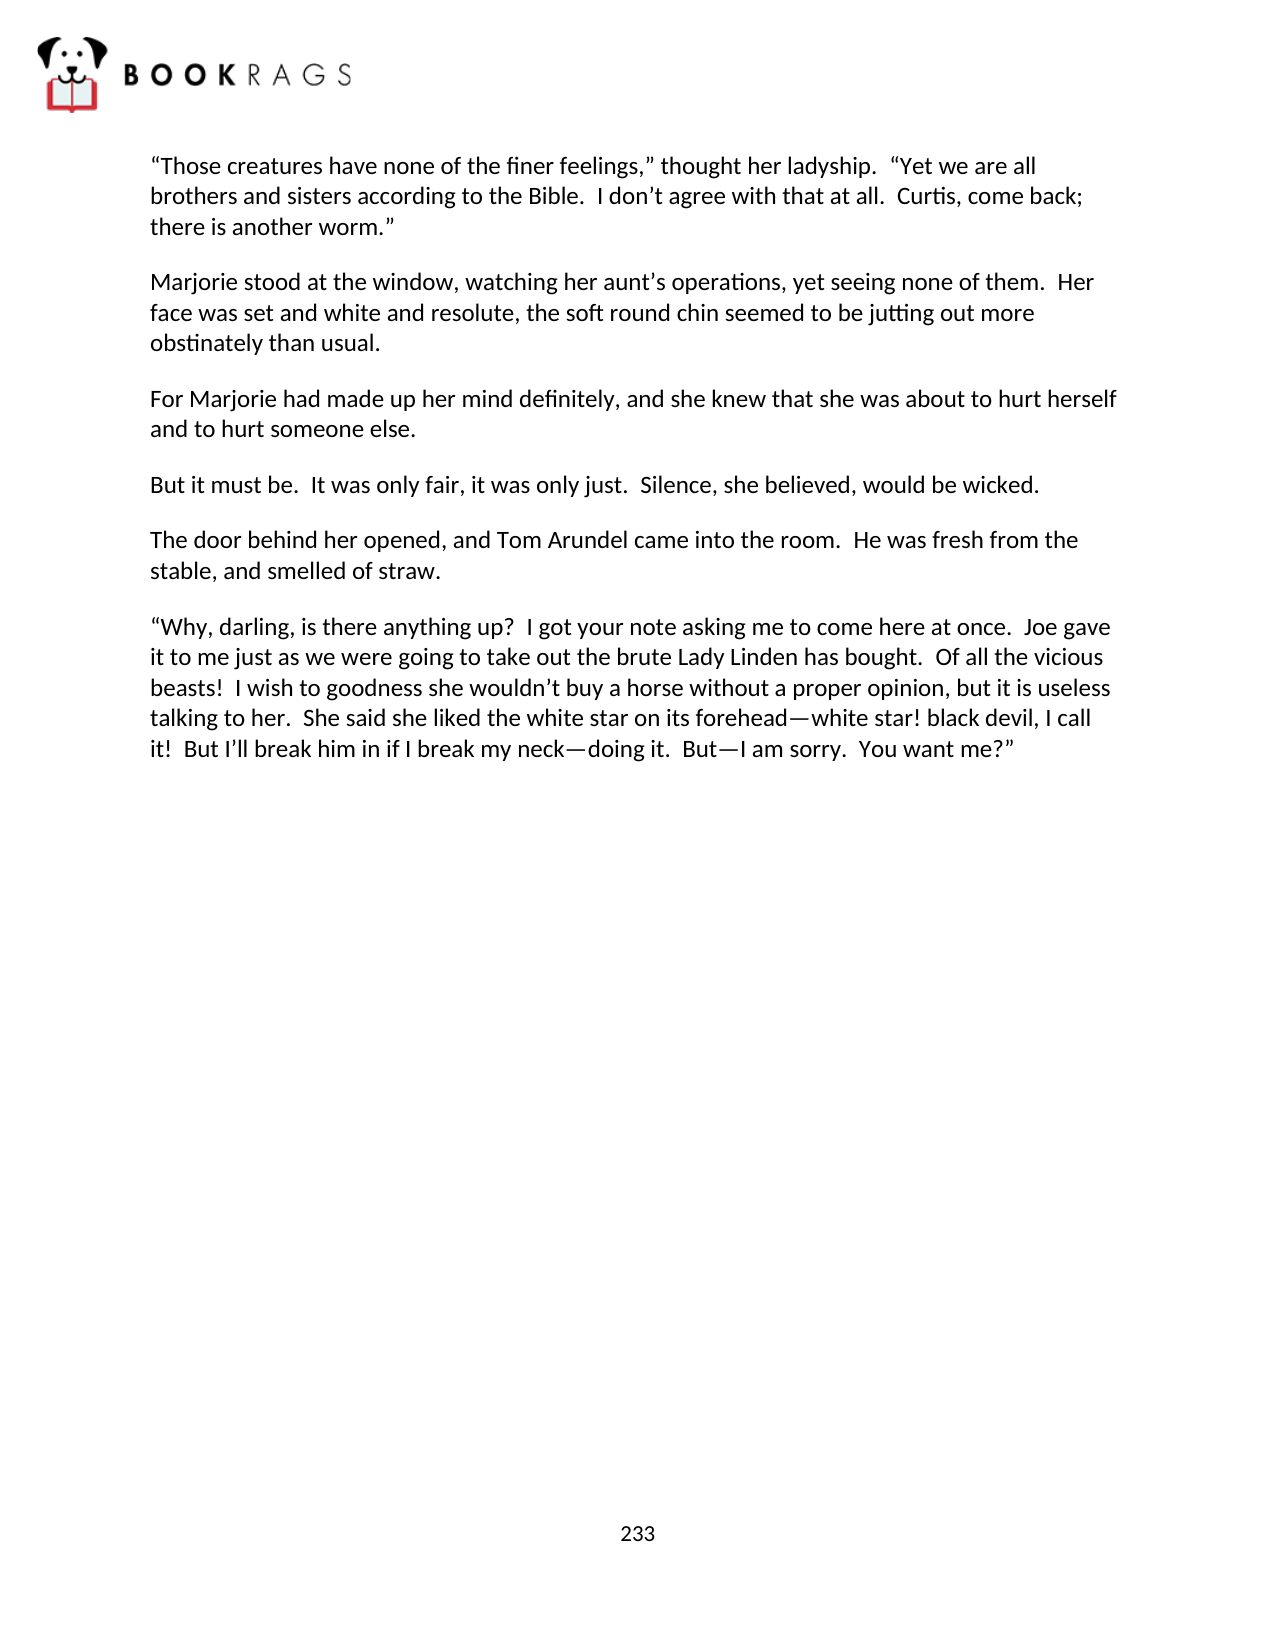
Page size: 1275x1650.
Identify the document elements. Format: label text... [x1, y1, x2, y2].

picture [37, 37, 351, 113]
text “Why, darling, is there anything up? I got your note asking me to come here at once. Joe gave it to me just as we were going to take out the brute Lady Linden has bought. Of all the vicious beasts! I wish to goodness she wouldn’t buy a horse without a proper opinion, but it is useless talking to her. She said she liked the white star on its forehead—­white star! black devil, I call it! But I’ll break him in if I break my neck—­doing it. But—­I am sorry. You want me?” [150, 611, 1125, 763]
text The door behind her opened, and Tom Arundel came into the room. He was fresh from the stable, and smelled of straw. [150, 525, 1125, 586]
text But it must be. It was only fair, it was only just. Silence, she believed, would be wicked. [150, 469, 1125, 500]
text For Marjorie had made up her mind definitely, and she knew that she was about to hurt herself and to hurt someone else. [150, 383, 1125, 444]
text Marjorie stood at the window, watching her aunt’s operations, yet seeing none of them. Her face was set and white and resolute, the soft round chin seemed to be jutting out more obstinately than usual. [150, 267, 1125, 358]
text “Those creatures have none of the finer feelings,” thought her ladyship. “Yet we are all brothers and sisters according to the Bible. I don’t agree with that at all. Curtis, come back; there is another worm.” [150, 150, 1125, 242]
